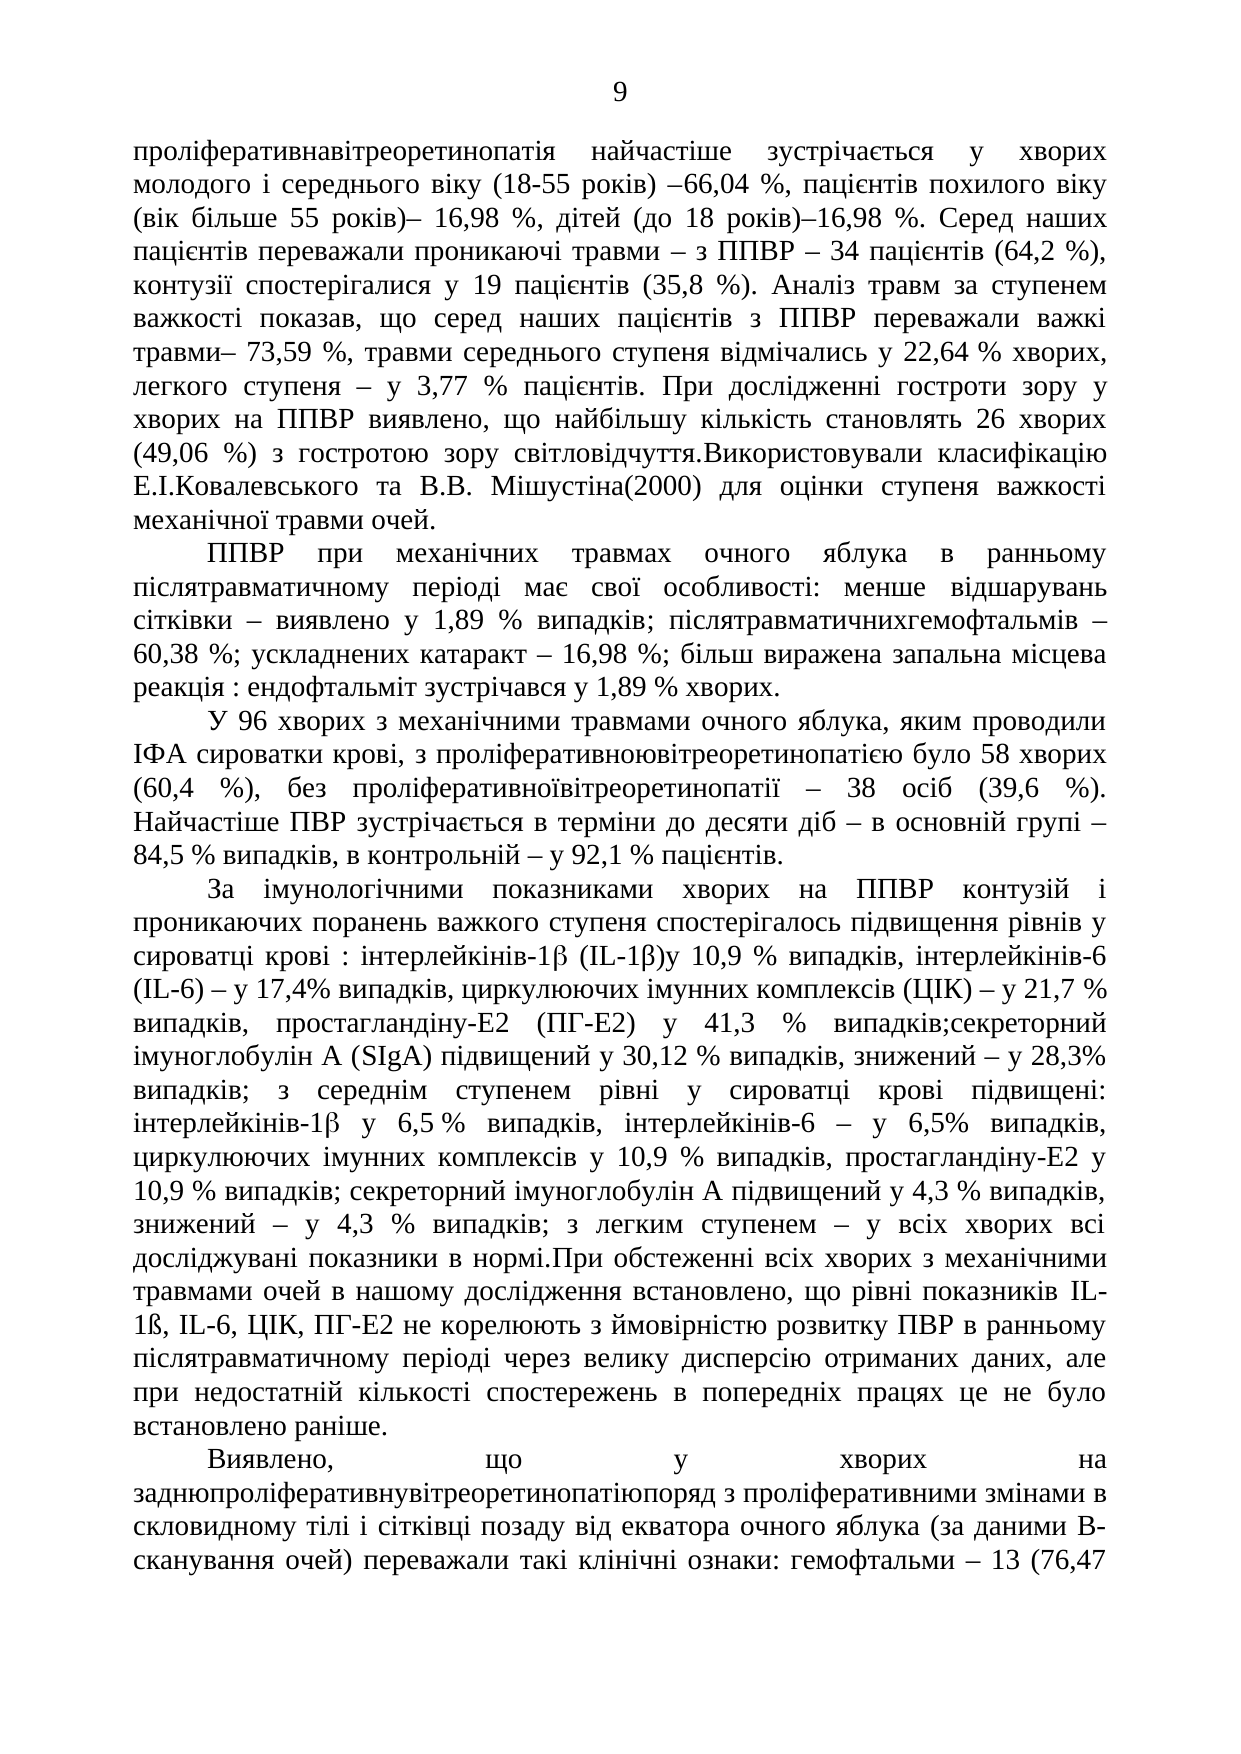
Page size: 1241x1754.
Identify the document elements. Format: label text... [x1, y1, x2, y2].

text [133, 133, 1107, 535]
text ППВР при механічних травмах очного яблука в ранньому післятравматичному періоді має свої особливості: менше відшарувань сітківки – виявлено у 1,89 % випадків; післятравматичнихгемофтальмів – 60,38 %; ускладнених катаракт – 16,98 %; більш виражена запальна місцева реакція : ендофтальміт зустрічався у 1,89 % хворих. [133, 535, 1107, 703]
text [133, 1441, 1107, 1575]
text У 96 хворих з механічними травмами очного яблука, яким проводили ІФА сироватки крові, з проліферативноювітреоретинопатією було 58 хворих (60,4 %), без проліферативноївітреоретинопатії – 38 осіб (39,6 %). Найчастіше ПВР зустрічається в терміни до десяти діб – в основній групі – 84,5 % випадків, в контрольній – у 92,1 % пацієнтів. [133, 703, 1107, 871]
text За імунологічними показниками хворих на ППВР контузій і проникаючих поранень важкого ступеня спостерігалось підвищення рівнів у сироватці крові : інтерлейкінів-1 (IL-1β)у 10,9 % випадків, інтерлейкінів-6 (IL-6) – у 17,4% випадків, циркулюючих імунних комплексів (ЦІК) – у 21,7 % випадків, простагландіну-Е2 (ПГ-Е2) у 41,3 % випадків;секреторний імуноглобулін А (SIgA) підвищений у 30,12 % випадків, знижений – у 28,3% випадків; з середнім ступенем рівні у сироватці крові підвищені: інтерлейкінів-1 у 6,5 % випадків, інтерлейкінів-6 – у 6,5% випадків, циркулюючих імунних комплексів у 10,9 % випадків, простагландіну-Е2 у 10,9 % випадків; секреторний імуноглобулін А підвищений у 4,3 % випадків, знижений – у 4,3 % випадків; з легким ступенем – у всіх хворих всі досліджувані показники в нормі.При обстеженні всіх хворих з механічними травмами очей в нашому дослідження встановлено, що рівні показників IL-1ß, IL-6, ЦІК, ПГ-Е2 не корелюють з ймовірністю розвитку ПВР в ранньому післятравматичному періоді через велику дисперсію отриманих даних, але при недостатній кількості спостережень в попередніх працях це не було встановлено раніше. [133, 871, 1107, 1441]
